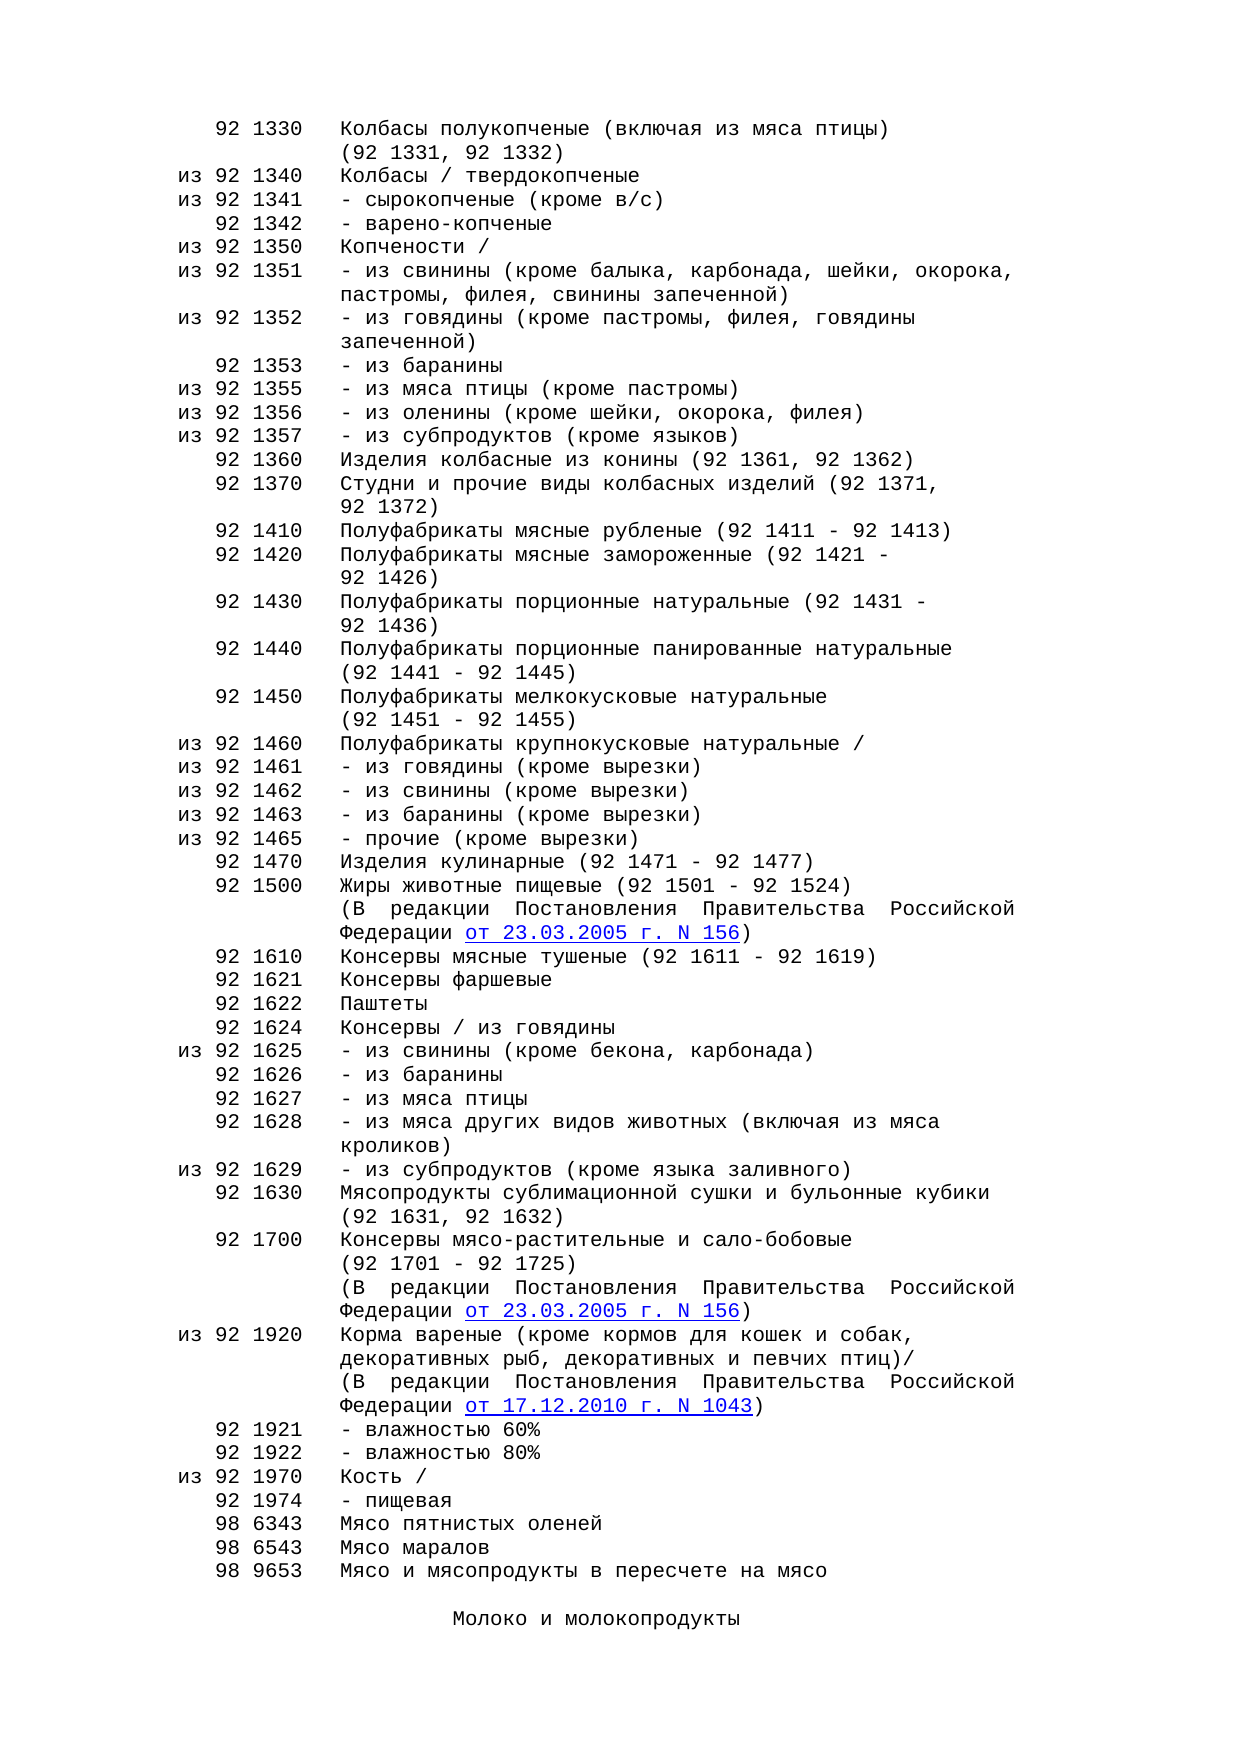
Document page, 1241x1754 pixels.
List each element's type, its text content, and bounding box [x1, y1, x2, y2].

text из 92 1357 - из субпродуктов (кроме языков) [177, 426, 1152, 449]
text из 92 1920 Корма вареные (кроме кормов для кошек и собак, [177, 1324, 1152, 1348]
text из 92 1350 Копчености / [177, 236, 1152, 260]
text из 92 1462 - из свинины (кроме вырезки) [177, 780, 1152, 804]
text (92 1441 - 92 1445) [177, 662, 1152, 686]
text 92 1372) [177, 496, 1152, 520]
text 92 1426) [177, 567, 1152, 591]
text 92 1436) [177, 615, 1152, 638]
text из 92 1461 - из говядины (кроме вырезки) [177, 757, 1152, 780]
text запеченной) [177, 331, 1152, 354]
text 92 1500 Жиры животные пищевые (92 1501 - 92 1524) [177, 875, 1152, 898]
text из 92 1356 - из оленины (кроме шейки, окорока, филея) [177, 402, 1152, 426]
text 92 1353 - из баранины [177, 354, 1152, 378]
text 92 1610 Консервы мясные тушеные (92 1611 - 92 1619) [177, 946, 1152, 969]
text (92 1701 - 92 1725) [177, 1253, 1152, 1277]
text 92 1410 Полуфабрикаты мясные рубленые (92 1411 - 92 1413) [177, 520, 1152, 544]
text из 92 1352 - из говядины (кроме пастромы, филея, говядины [177, 307, 1152, 331]
text пастромы, филея, свинины запеченной) [177, 284, 1152, 307]
text 92 1330 Колбасы полукопченые (включая из мяса птицы) [177, 118, 1152, 142]
text Федерации от 17.12.2010 г. N 1043) [177, 1395, 1152, 1419]
text Молоко и молокопродукты [177, 1608, 1152, 1631]
text 92 1974 - пищевая [177, 1489, 1152, 1513]
text 92 1628 - из мяса других видов животных (включая из мяса [177, 1111, 1152, 1135]
text 92 1430 Полуфабрикаты порционные натуральные (92 1431 - [177, 591, 1152, 615]
text 92 1624 Консервы / из говядины [177, 1017, 1152, 1040]
text 92 1626 - из баранины [177, 1064, 1152, 1088]
text из 92 1340 Колбасы / твердокопченые [177, 165, 1152, 189]
text 98 6543 Мясо маралов [177, 1537, 1152, 1561]
text 92 1470 Изделия кулинарные (92 1471 - 92 1477) [177, 851, 1152, 875]
text 92 1420 Полуфабрикаты мясные замороженные (92 1421 - [177, 544, 1152, 567]
text Федерации от 23.03.2005 г. N 156) [177, 922, 1152, 946]
text Федерации от 23.03.2005 г. N 156) [177, 1300, 1152, 1324]
text из 92 1465 - прочие (кроме вырезки) [177, 827, 1152, 851]
text (В редакции Постановления Правительства Российской [177, 1277, 1152, 1300]
text из 92 1463 - из баранины (кроме вырезки) [177, 804, 1152, 827]
text 98 6343 Мясо пятнистых оленей [177, 1513, 1152, 1537]
text 92 1440 Полуфабрикаты порционные панированные натуральные [177, 638, 1152, 662]
text 92 1921 - влажностью 60% [177, 1419, 1152, 1442]
text 98 9653 Мясо и мясопродукты в пересчете на мясо [177, 1561, 1152, 1584]
text 92 1621 Консервы фаршевые [177, 969, 1152, 993]
text 92 1622 Паштеты [177, 993, 1152, 1017]
text (92 1451 - 92 1455) [177, 709, 1152, 733]
text 92 1700 Консервы мясо-растительные и сало-бобовые [177, 1229, 1152, 1253]
text (В редакции Постановления Правительства Российской [177, 898, 1152, 922]
text 92 1342 - варено-копченые [177, 213, 1152, 236]
text из 92 1625 - из свинины (кроме бекона, карбонада) [177, 1040, 1152, 1064]
text из 92 1341 - сырокопченые (кроме в/с) [177, 189, 1152, 213]
text из 92 1460 Полуфабрикаты крупнокусковые натуральные / [177, 733, 1152, 757]
text 92 1370 Студни и прочие виды колбасных изделий (92 1371, [177, 473, 1152, 496]
text (92 1331, 92 1332) [177, 142, 1152, 165]
text 92 1360 Изделия колбасные из конины (92 1361, 92 1362) [177, 449, 1152, 473]
text 92 1450 Полуфабрикаты мелкокусковые натуральные [177, 686, 1152, 709]
text 92 1627 - из мяса птицы [177, 1088, 1152, 1111]
text декоративных рыб, декоративных и певчих птиц)/ [177, 1348, 1152, 1371]
text 92 1922 - влажностью 80% [177, 1442, 1152, 1466]
text 92 1630 Мясопродукты сублимационной сушки и бульонные кубики [177, 1182, 1152, 1206]
text из 92 1351 - из свинины (кроме балыка, карбонада, шейки, окорока, [177, 260, 1152, 284]
text кроликов) [177, 1135, 1152, 1158]
text из 92 1355 - из мяса птицы (кроме пастромы) [177, 378, 1152, 402]
text из 92 1970 Кость / [177, 1466, 1152, 1489]
text (В редакции Постановления Правительства Российской [177, 1371, 1152, 1395]
text из 92 1629 - из субпродуктов (кроме языка заливного) [177, 1158, 1152, 1182]
text (92 1631, 92 1632) [177, 1206, 1152, 1229]
